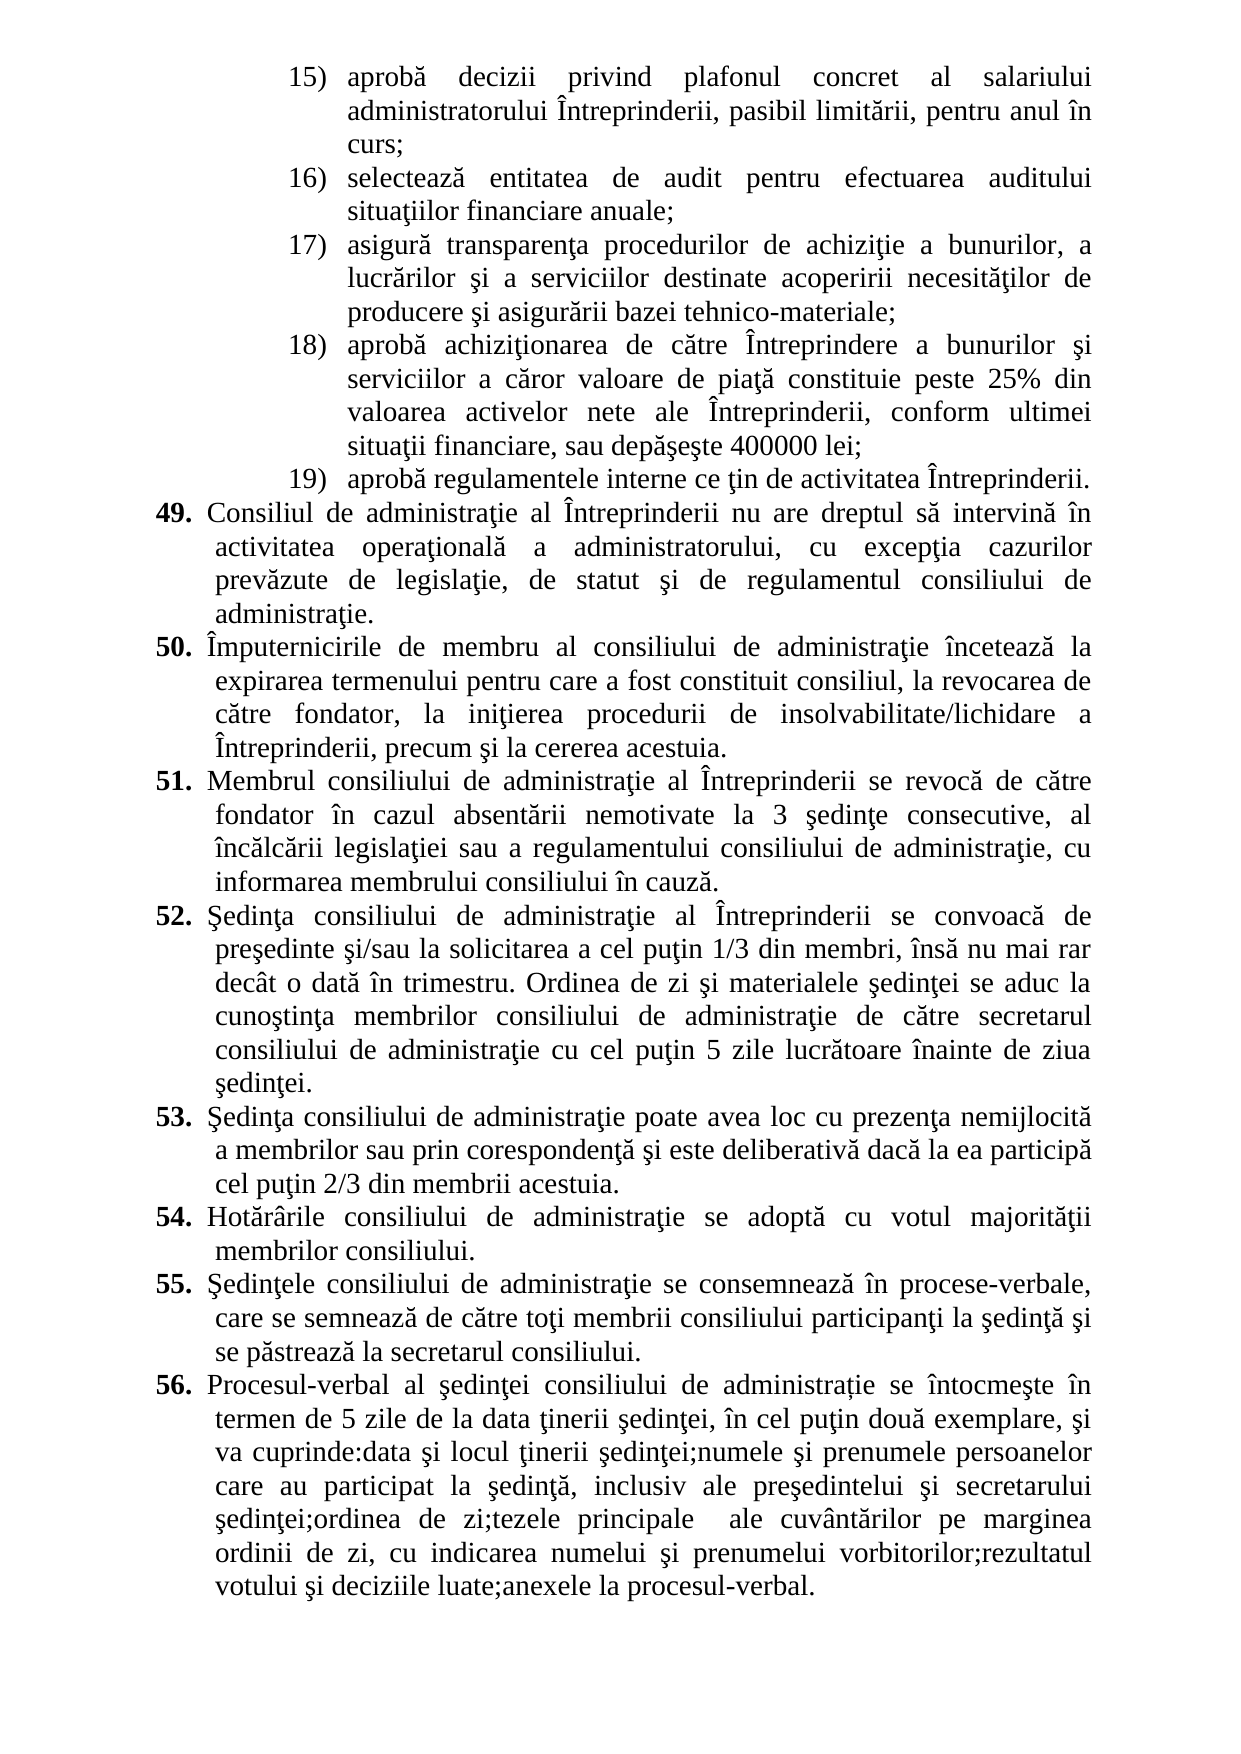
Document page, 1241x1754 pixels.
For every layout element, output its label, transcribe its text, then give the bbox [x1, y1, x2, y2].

list aprobă regulamentele interne ce ţin de activitatea Întreprinderii. [288, 462, 1093, 495]
list Împuternicirile de membru al consiliului de administraţie încetează la expirarea termenului pentru care a fost constituit consiliul, la revocarea de către fondator, la iniţierea procedurii de insolvabilitate/lichidare a Întreprinderii, precum şi la cererea acestuia. [156, 629, 1093, 763]
list aprobă decizii privind plafonul concret al salariului administratorului Întreprinderii, pasibil limitării, pentru anul în curs; [288, 59, 1093, 160]
list Membrul consiliului de administraţie al Întreprinderii se revocă de către fondator în cazul absentării nemotivate la 3 şedinţe consecutive, al încălcării legislaţiei sau a regulamentului consiliului de administraţie, cu informarea membrului consiliului în cauză. [156, 763, 1093, 898]
list Şedinţele consiliului de administraţie se consemnează în procese-verbale, care se semnează de către toţi membrii consiliului participanţi la şedinţă şi se păstrează la secretarul consiliului. [156, 1267, 1093, 1367]
list selectează entitatea de audit pentru efectuarea auditului situaţiilor financiare anuale; [288, 160, 1093, 227]
list aprobă achiziţionarea de către Întreprindere a bunurilor şi serviciilor a căror valoare de piaţă constituie peste 25% din valoarea activelor nete ale Întreprinderii, conform ultimei situaţii financiare, sau depăşeşte 400000 lei; [288, 327, 1093, 462]
list Şedinţa consiliului de administraţie al Întreprinderii se convoacă de preşedinte şi/sau la solicitarea a cel puţin 1/3 din membri, însă nu mai rar decât o dată în trimestru. Ordinea de zi şi materialele şedinţei se aduc la cunoştinţa membrilor consiliului de administraţie de către secretarul consiliului de administraţie cu cel puţin 5 zile lucrătoare înainte de ziua şedinţei. [156, 898, 1093, 1099]
list Şedinţa consiliului de administraţie poate avea loc cu prezenţa nemijlocită a membrilor sau prin corespondenţă şi este deliberativă dacă la ea participă cel puţin 2/3 din membrii acestuia. [156, 1099, 1093, 1199]
list Consiliul de administraţie al Întreprinderii nu are dreptul să intervină în activitatea operaţională a administratorului, cu excepţia cazurilor prevăzute de legislaţie, de statut şi de regulamentul consiliului de administraţie. [156, 495, 1093, 629]
list Procesul-verbal al şedinţei consiliului de administrație se întocmeşte în termen de 5 zile de la data ţinerii şedinţei, în cel puţin două exemplare, şi va cuprinde:data şi locul ţinerii şedinţei;numele şi prenumele persoanelor care au participat la şedinţă, inclusiv ale preşedintelui şi secretarului şedinţei;ordinea de zi;tezele principale ale cuvântărilor pe marginea ordinii de zi, cu indicarea numelui şi prenumelui vorbitorilor;rezultatul votului şi deciziile luate;anexele la procesul-verbal. [156, 1367, 1093, 1602]
list asigură transparenţa procedurilor de achiziţie a bunurilor, a lucrărilor şi a serviciilor destinate acoperirii necesităţilor de producere şi asigurării bazei tehnico-materiale; [288, 227, 1093, 327]
list Hotărârile consiliului de administraţie se adoptă cu votul majorităţii membrilor consiliului. [156, 1199, 1093, 1267]
